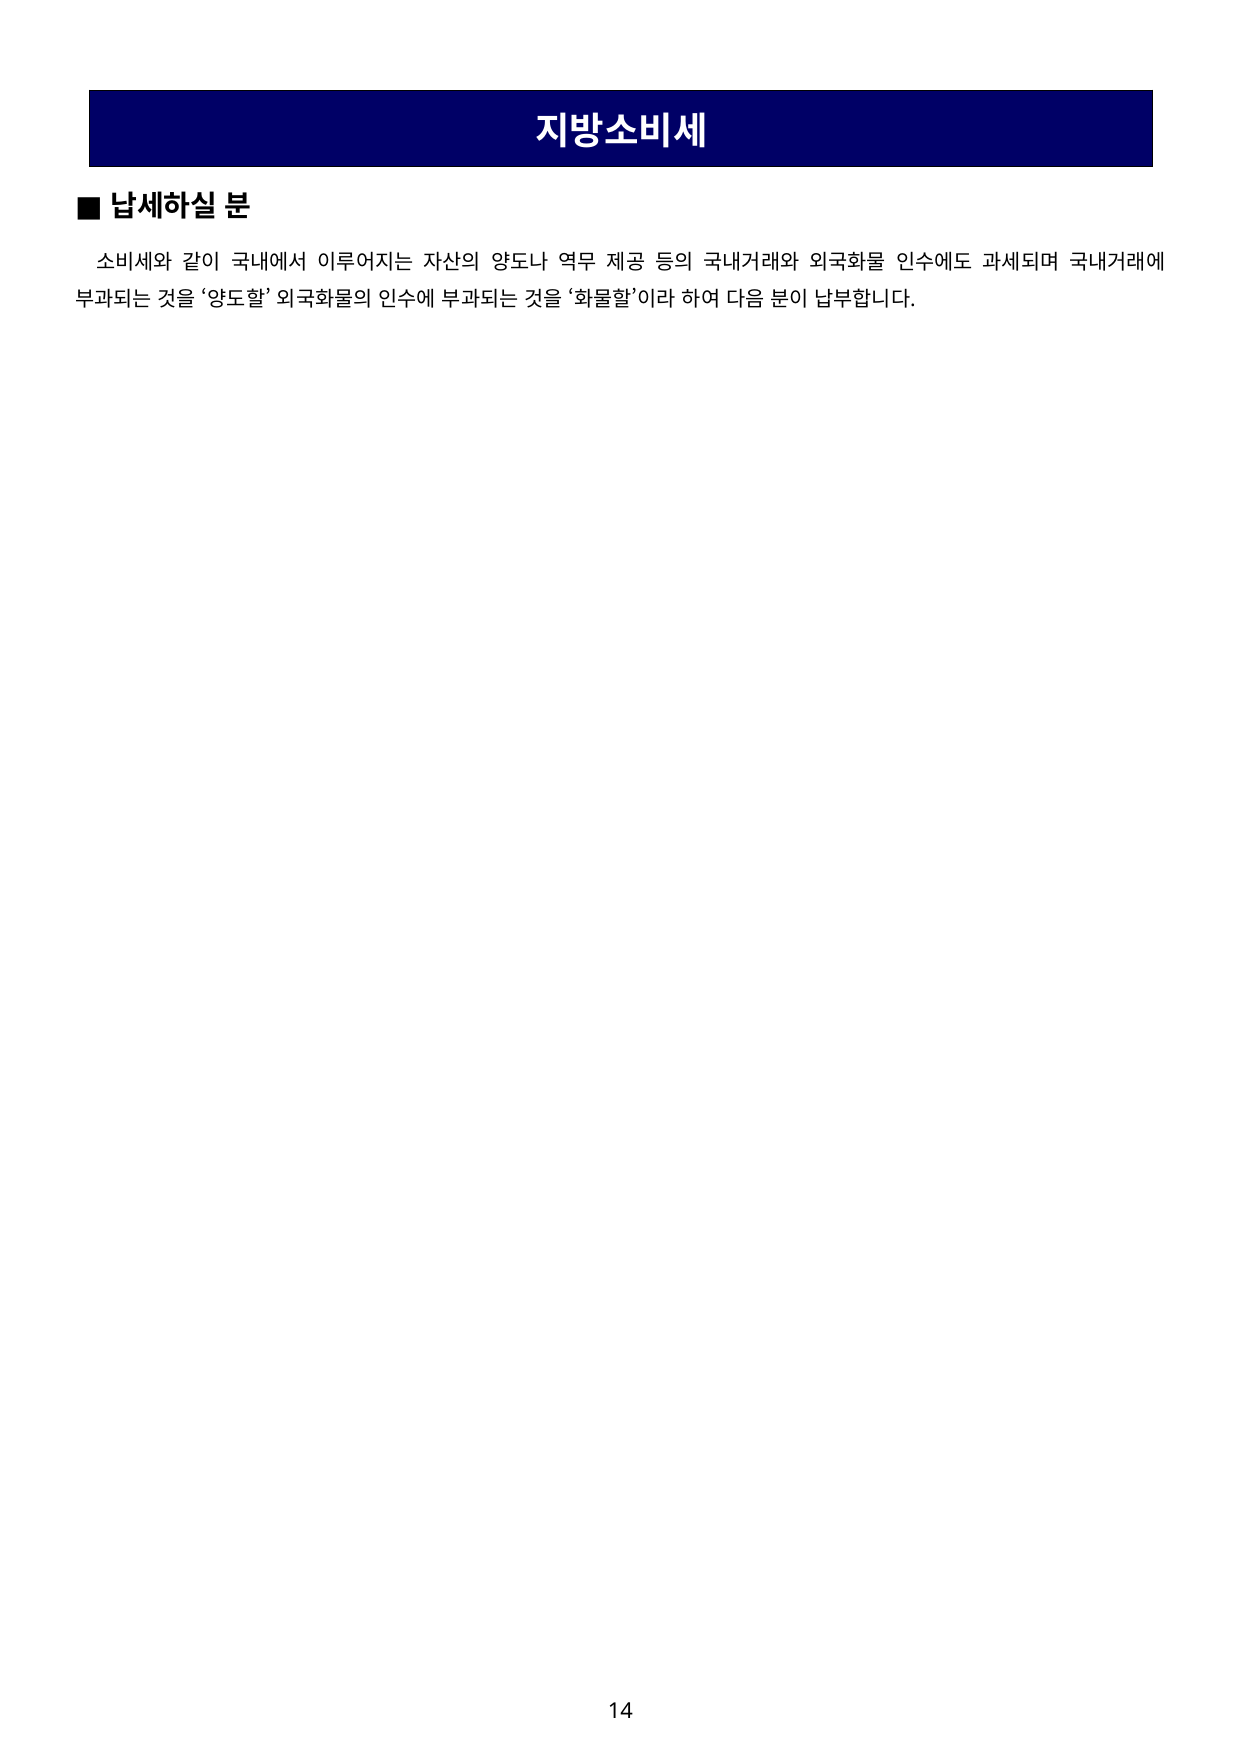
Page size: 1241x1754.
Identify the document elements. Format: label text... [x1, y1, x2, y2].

text 소비세와 같이 국내에서 이루어지는 자산의 양도나 역무 제공 등의 국내거래와 외국화물 인수에도 과세되며 국내거래에 부과되는 것을 ‘양도할’ 외국화물의 인수에 부과되는 것을 ‘화물할’이라 하여 다음 분이 납부합니다. [75, 242, 1165, 317]
text ■ 납세하실 분 [75, 167, 1165, 242]
table_header 지방소비세 [90, 91, 1152, 166]
